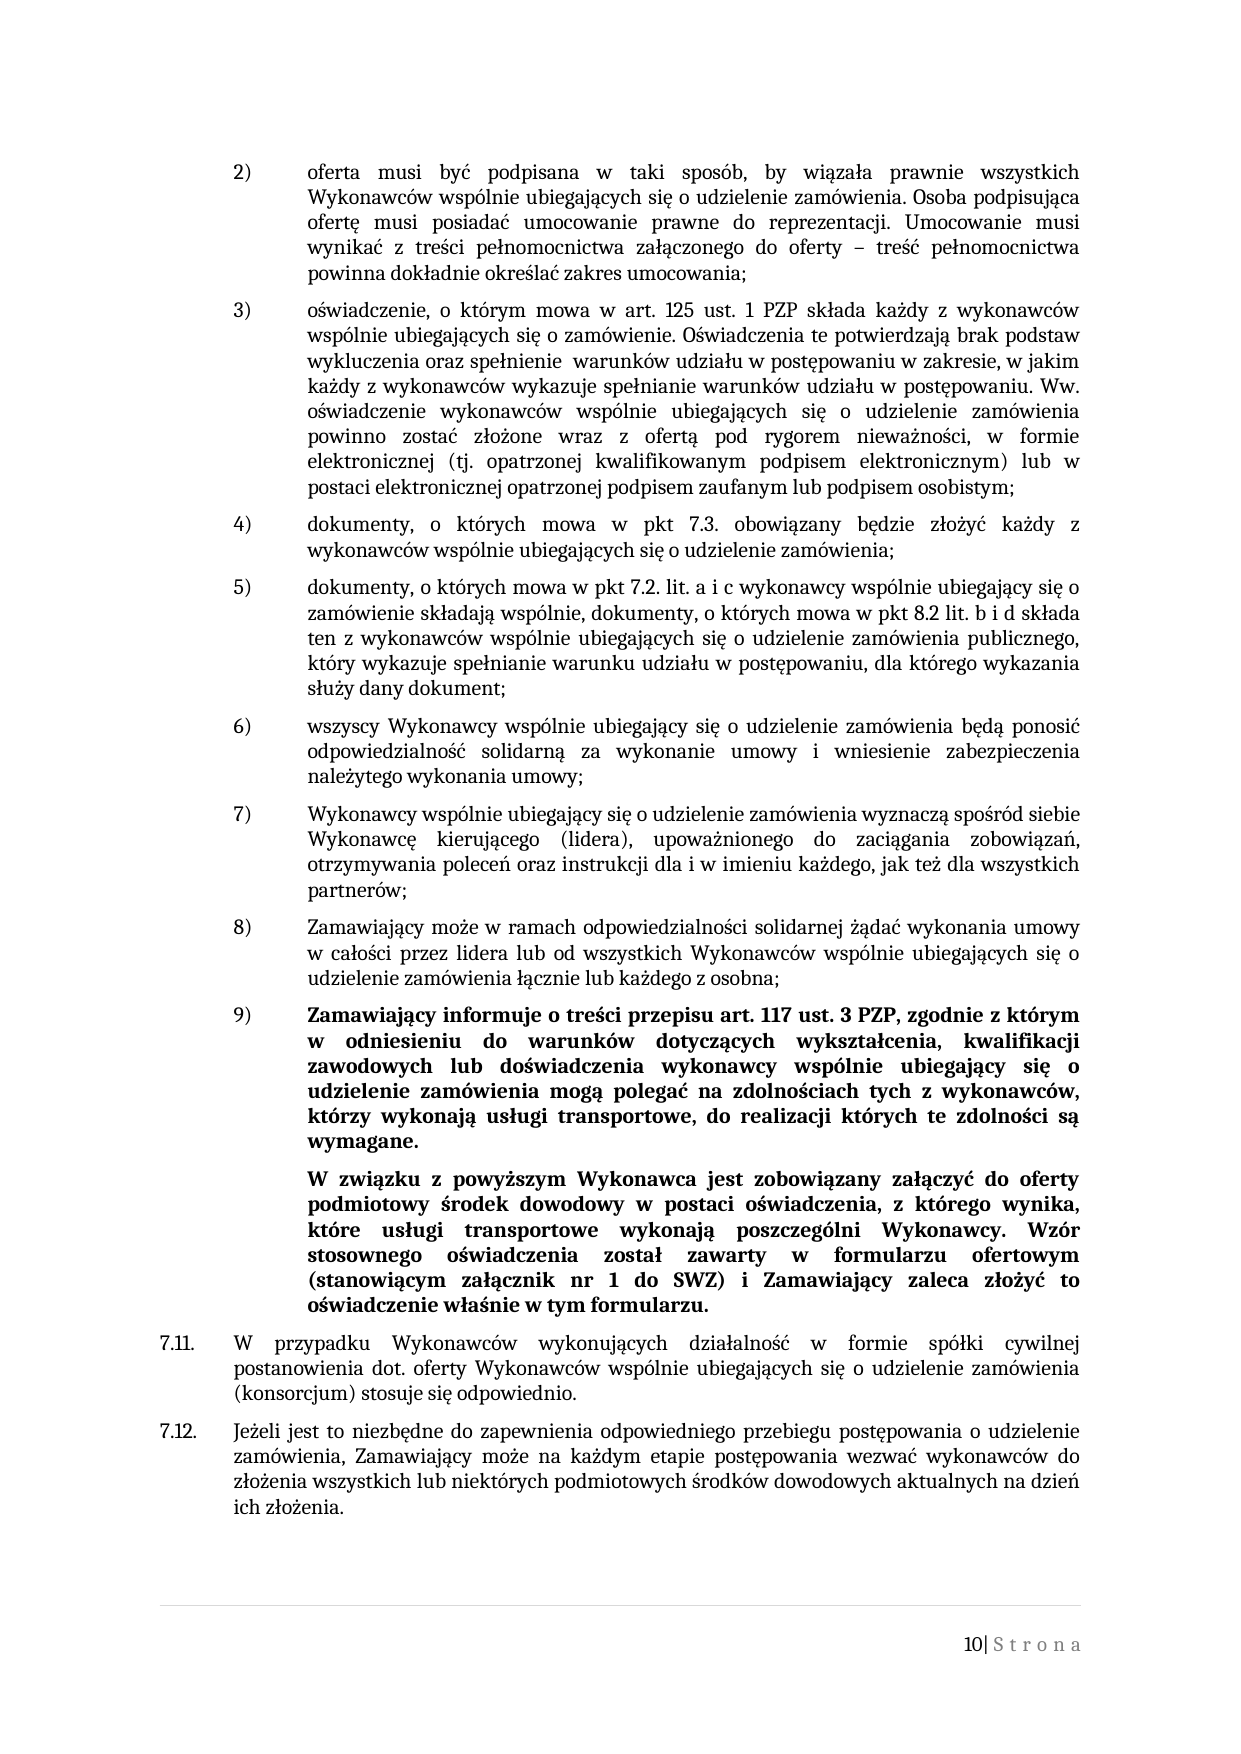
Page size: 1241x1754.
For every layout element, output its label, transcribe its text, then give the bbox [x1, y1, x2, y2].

text 7.12. Jeżeli jest to niezbędne do zapewnienia odpowiedniego przebiegu postępowania o udzielenie zamówienia, Zamawiający może na każdym etapie postępowania wezwać wykonawców do złożenia wszystkich lub niektórych podmiotowych środków dowodowych aktualnych na dzień ich złożenia. [159, 1419, 1081, 1520]
text W związku z powyższym Wykonawca jest zobowiązany załączyć do oferty podmiotowy środek dowodowy w postaci oświadczenia, z którego wynika, które usługi transportowe wykonają poszczególni Wykonawcy. Wzór stosownego oświadczenia został zawarty w formularzu ofertowym (stanowiącym załącznik nr 1 do SWZ) i Zamawiający zaleca złożyć to oświadczenie właśnie w tym formularzu. [307, 1167, 1081, 1318]
text 8) Zamawiający może w ramach odpowiedzialności solidarnej żądać wykonania umowy w całości przez lidera lub od wszystkich Wykonawców wspólnie ubiegających się o udzielenie zamówienia łącznie lub każdego z osobna; [233, 915, 1081, 991]
text 6) wszyscy Wykonawcy wspólnie ubiegający się o udzielenie zamówienia będą ponosić odpowiedzialność solidarną za wykonanie umowy i wniesienie zabezpieczenia należytego wykonania umowy; [233, 714, 1081, 789]
text 3) oświadczenie, o którym mowa w art. 125 ust. 1 PZP składa każdy z wykonawców wspólnie ubiegających się o zamówienie. Oświadczenia te potwierdzają brak podstaw wykluczenia oraz spełnienie warunków udziału w postępowaniu w zakresie, w jakim każdy z wykonawców wykazuje spełnianie warunków udziału w postępowaniu. Ww. oświadczenie wykonawców wspólnie ubiegających się o udzielenie zamówienia powinno zostać złożone wraz z ofertą pod rygorem nieważności, w formie elektronicznej (tj. opatrzonej kwalifikowanym podpisem elektronicznym) lub w postaci elektronicznej opatrzonej podpisem zaufanym lub podpisem osobistym; [233, 298, 1081, 500]
text 9) Zamawiający informuje o treści przepisu art. 117 ust. 3 PZP, zgodnie z którym w odniesieniu do warunków dotyczących wykształcenia, kwalifikacji zawodowych lub doświadczenia wykonawcy wspólnie ubiegający się o udzielenie zamówienia mogą polegać na zdolnościach tych z wykonawców, którzy wykonają usługi transportowe, do realizacji których te zdolności są wymagane. [233, 1003, 1081, 1154]
text 4) dokumenty, o których mowa w pkt 7.3. obowiązany będzie złożyć każdy z wykonawców wspólnie ubiegających się o udzielenie zamówienia; [233, 512, 1081, 563]
text 2) oferta musi być podpisana w taki sposób, by wiązała prawnie wszystkich Wykonawców wspólnie ubiegających się o udzielenie zamówienia. Osoba podpisująca ofertę musi posiadać umocowanie prawne do reprezentacji. Umocowanie musi wynikać z treści pełnomocnictwa załączonego do oferty – treść pełnomocnictwa powinna dokładnie określać zakres umocowania; [233, 159, 1081, 286]
text 5) dokumenty, o których mowa w pkt 7.2. lit. a i c wykonawcy wspólnie ubiegający się o zamówienie składają wspólnie, dokumenty, o których mowa w pkt 8.2 lit. b i d składa ten z wykonawców wspólnie ubiegających się o udzielenie zamówienia publicznego, który wykazuje spełnianie warunku udziału w postępowaniu, dla którego wykazania służy dany dokument; [233, 575, 1081, 701]
text 7.11. W przypadku Wykonawców wykonujących działalność w formie spółki cywilnej postanowienia dot. oferty Wykonawców wspólnie ubiegających się o udzielenie zamówienia (konsorcjum) stosuje się odpowiednio. [159, 1331, 1081, 1406]
text 7) Wykonawcy wspólnie ubiegający się o udzielenie zamówienia wyznaczą spośród siebie Wykonawcę kierującego (lidera), upoważnionego do zaciągania zobowiązań, otrzymywania poleceń oraz instrukcji dla i w imieniu każdego, jak też dla wszystkich partnerów; [233, 802, 1081, 903]
